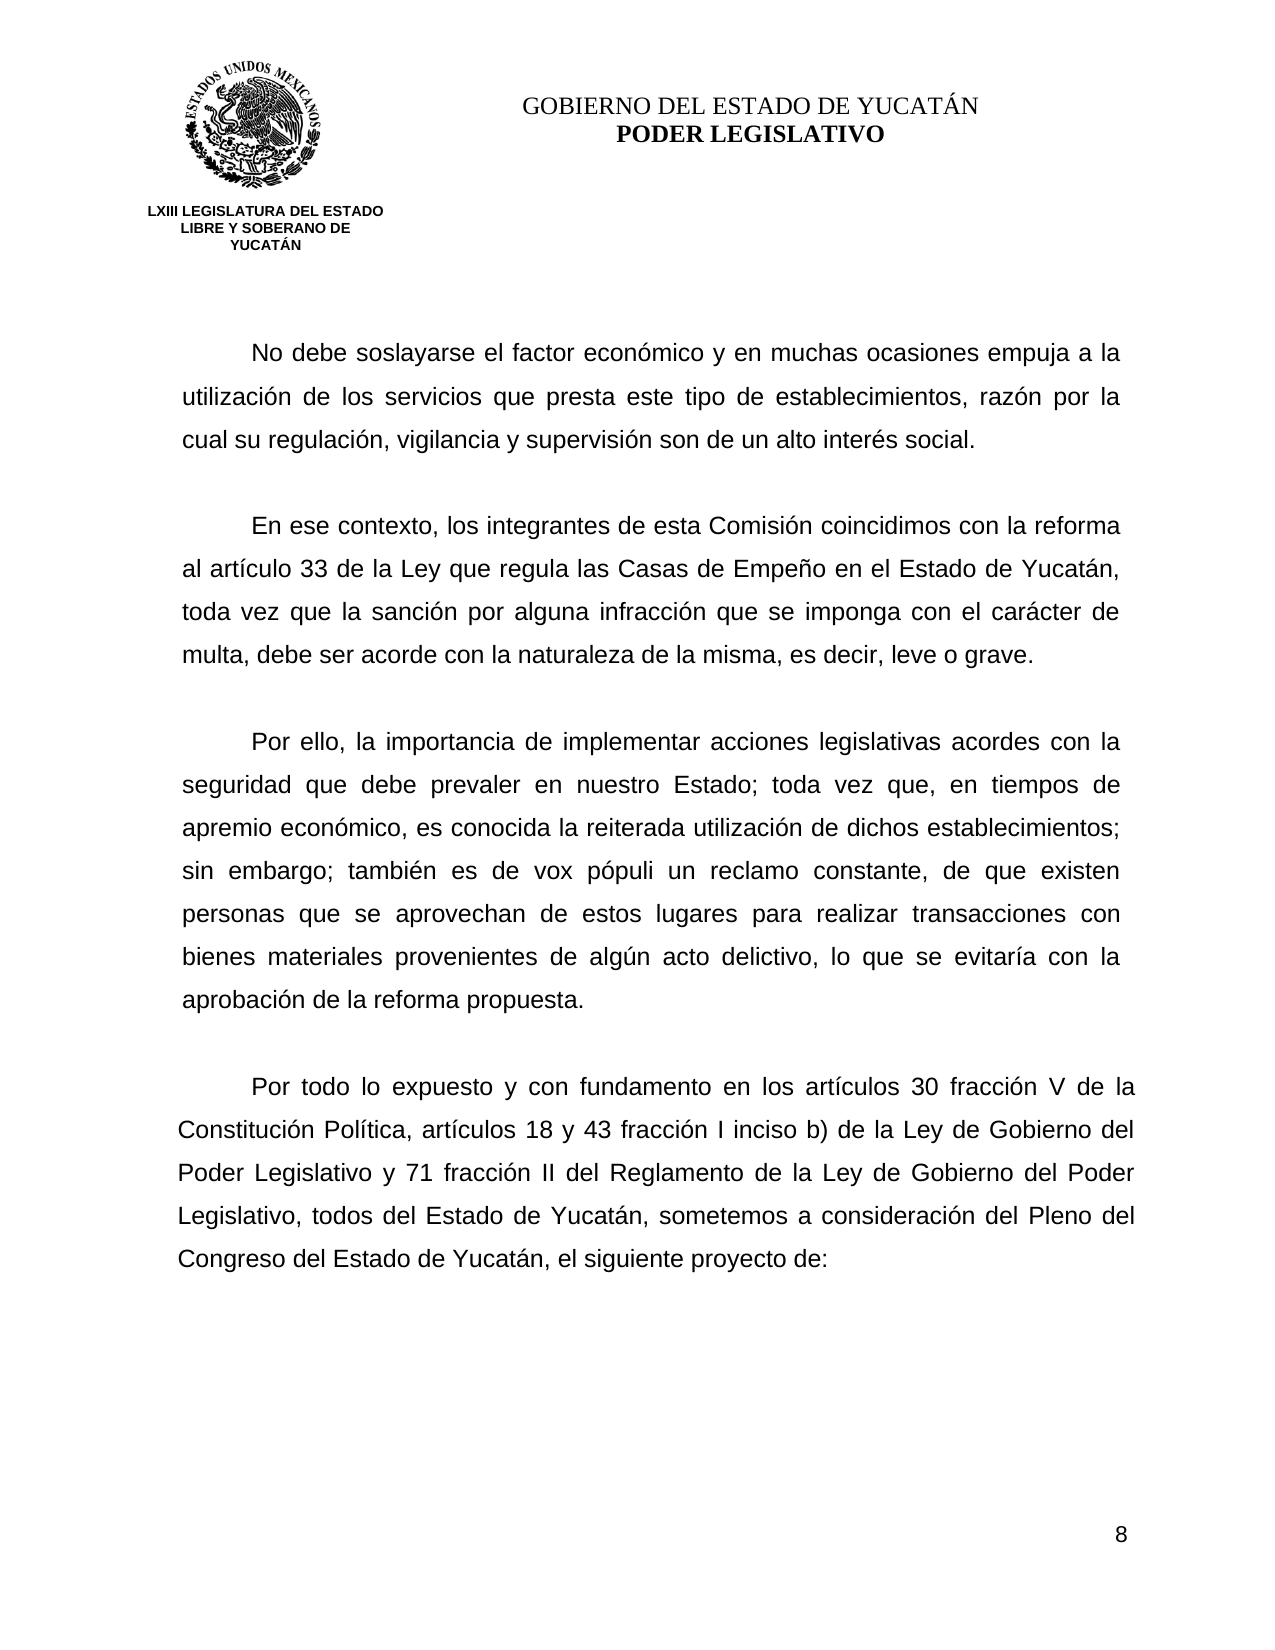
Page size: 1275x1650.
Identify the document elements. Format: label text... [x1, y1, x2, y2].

picture [152, 30, 353, 219]
text En ese contexto, los integrantes de esta Comisión coincidimos con la reforma al artículo 33 de la Ley que regula las Casas de Empeño en el Estado de Yucatán, toda vez que la sanción por alguna infracción que se imponga con el carácter de multa, debe ser acorde con la naturaleza de la misma, es decir, leve o grave. [182, 511, 1122, 669]
text No debe soslayarse el factor económico y en muchas ocasiones empuja a la utilización de los servicios que presta este tipo de establecimientos, razón por la cual su regulación, vigilancia y supervisión son de un alto interés social. [182, 338, 1122, 453]
text Por ello, la importancia de implementar acciones legislativas acordes con la seguridad que debe prevaler en nuestro Estado; toda vez que, en tiempos de apremio económico, es conocida la reiterada utilización de dichos establecimientos; sin embargo; también es de vox pópuli un reclamo constante, de que existen personas que se aprovechan de estos lugares para realizar transacciones con bienes materiales provenientes de algún acto delictivo, lo que se evitaría con la aprobación de la reforma propuesta. [182, 727, 1122, 1014]
text Por todo lo expuesto y con fundamento en los artículos 30 fracción V de la Constitución Política, artículos 18 y 43 fracción I inciso b) de la Ley de Gobierno del Poder Legislativo y 71 fracción II del Reglamento de la Ley de Gobierno del Poder Legislativo, todos del Estado de Yucatán, sometemos a consideración del Pleno del Congreso del Estado de Yucatán, el siguiente proyecto de: [177, 1072, 1137, 1273]
